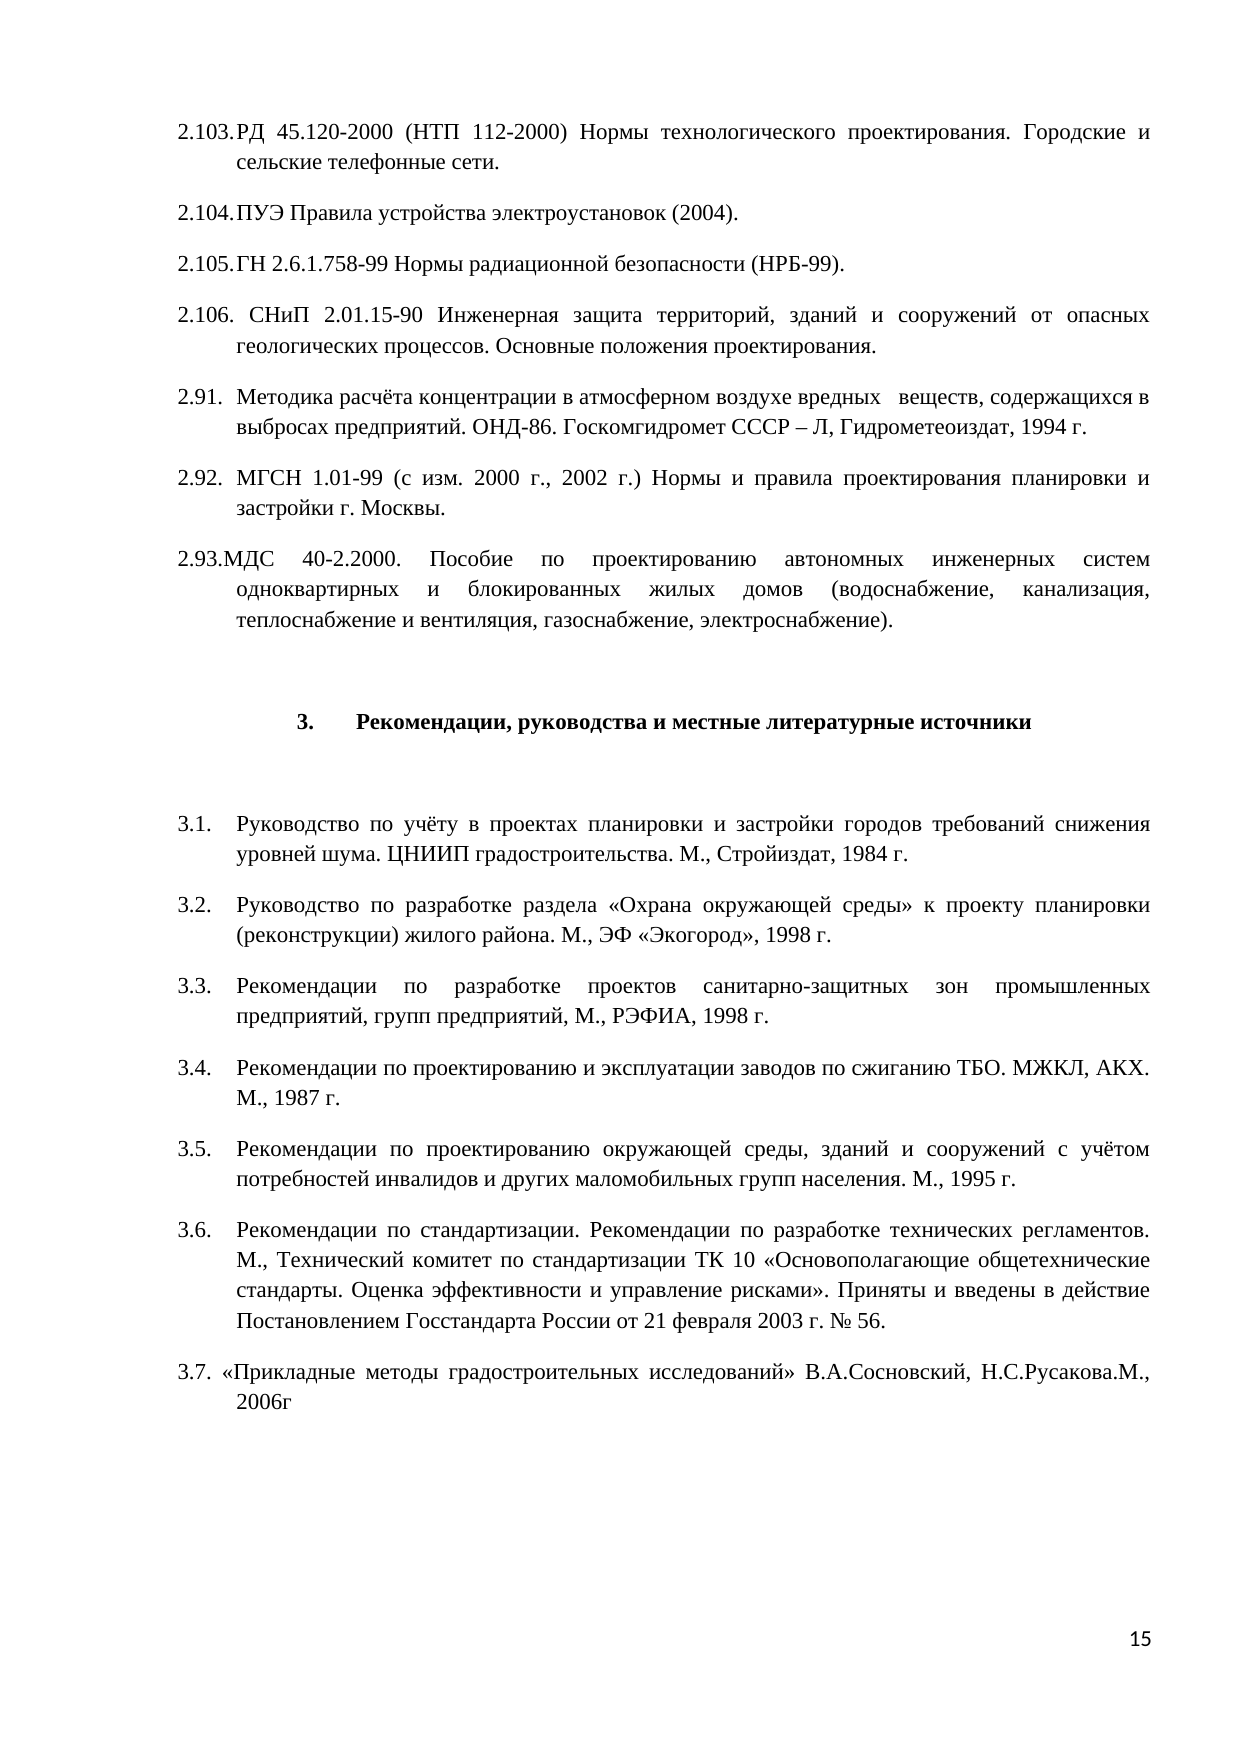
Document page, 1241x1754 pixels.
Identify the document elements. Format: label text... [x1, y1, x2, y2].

text 3.4. Рекомендации по проектированию и эксплуатации заводов по сжиганию ТБО. МЖКЛ, АКХ. М., . [177, 1053, 1152, 1110]
text 3.3. Рекомендации по разработке проектов санитарно-защитных зон промышленных предприятий, групп предприятий, М., РЭФИА, . [177, 972, 1152, 1029]
text 2.104. ПУЭ Правила устройства электроустановок (2004). [177, 199, 1152, 226]
text 2.93.МДС 40-2.2000. Пособие по проектированию автономных инженерных систем одноквартирных и блокированных жилых домов (водоснабжение, канализация, теплоснабжение и вентиляция, газоснабжение, электроснабжение). [177, 545, 1152, 632]
text 3.5. Рекомендации по проектированию окружающей среды, зданий и сооружений с учётом потребностей инвалидов и других маломобильных групп населения. М., . [177, 1135, 1152, 1191]
text 2.105. ГН 2.6.1.758-99 Нормы радиационной безопасности (НРБ-99). [177, 250, 1152, 277]
text 3. Рекомендации, руководства и местные литературные источники [177, 708, 1152, 734]
text 3.2. Руководство по разработке раздела «Охрана окружающей среды» к проекту планировки (реконструкции) жилого района. М., ЭФ «Экогород», . [177, 891, 1152, 948]
text 2.103. РД 45.120-2000 (НТП 112-2000) Нормы технологического проектирования. Городские и сельские телефонные сети. [177, 118, 1152, 175]
text 2.106. СНиП 2.01.15-90 Инженерная защита территорий, зданий и сооружений от опасных геологических процессов. Основные положения проектирования. [177, 301, 1152, 358]
text 3.6. Рекомендации по стандартизации. Рекомендации по разработке технических регламентов. М., Технический комитет по стандартизации ТК 10 «Основополагающие общетехнические стандарты. Оценка эффективности и управление рисками». Приняты и введены в действие Постановлением Госстандарта России от 21 февраля . № 56. [177, 1216, 1152, 1333]
text 2.91. Методика расчёта концентрации в атмосферном воздухе вредных веществ, содержащихся в выбросах предприятий. ОНД-86. Госкомгидромет СССР – Л, Гидрометеоиздат, . [177, 383, 1152, 439]
text 2.92. МГСН 1.01-99 (с изм. ., .) Нормы и правила проектирования планировки и застройки г. Москвы. [177, 464, 1152, 521]
text 3.7. «Прикладные методы градостроительных исследований» В.А.Сосновский, Н.С.Русакова.М., 2006г [177, 1358, 1152, 1414]
text 3.1. Руководство по учёту в проектах планировки и застройки городов требований снижения уровней шума. ЦНИИП градостроительства. М., Стройиздат, . [177, 810, 1152, 866]
